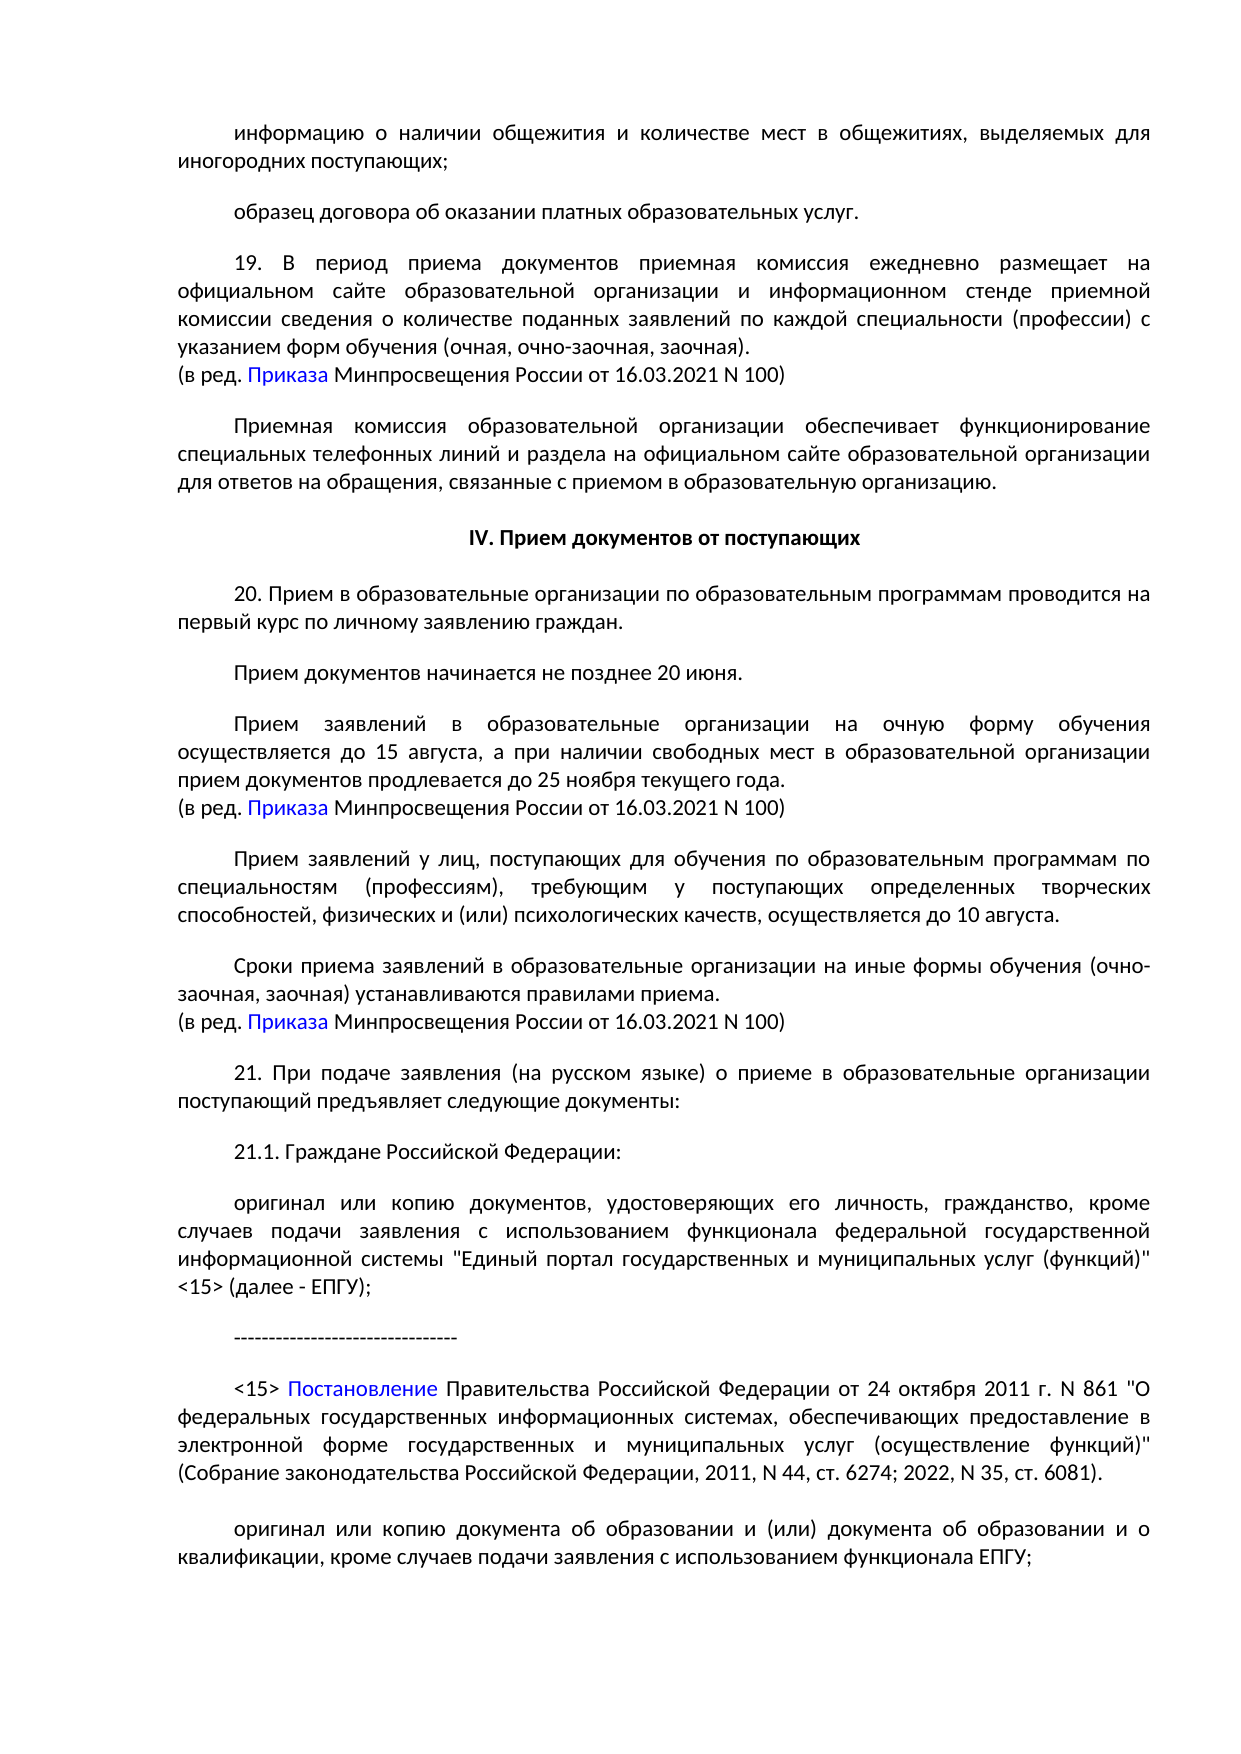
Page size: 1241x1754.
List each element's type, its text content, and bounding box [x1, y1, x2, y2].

text -------------------------------- [177, 1323, 1152, 1351]
title IV. Прием документов от поступающих [177, 523, 1152, 551]
text (в ред. Приказа Минпросвещения России от 16.03.2021 N 100) [177, 360, 1152, 388]
text образец договора об оказании платных образовательных услуг. [177, 197, 1152, 225]
text (в ред. Приказа Минпросвещения России от 16.03.2021 N 100) [177, 1007, 1152, 1035]
text Приемная комиссия образовательной организации обеспечивает функционирование специальных телефонных линий и раздела на официальном сайте образовательной организации для ответов на обращения, связанные с приемом в образовательную организацию. [177, 411, 1152, 495]
text Сроки приема заявлений в образовательные организации на иные формы обучения (очно-заочная, заочная) устанавливаются правилами приема. [177, 951, 1152, 1007]
text 21.1. Граждане Российской Федерации: [177, 1137, 1152, 1165]
text 20. Прием в образовательные организации по образовательным программам проводится на первый курс по личному заявлению граждан. [177, 579, 1152, 635]
text 21. При подаче заявления (на русском языке) о приеме в образовательные организации поступающий предъявляет следующие документы: [177, 1058, 1152, 1114]
text информацию о наличии общежития и количестве мест в общежитиях, выделяемых для иногородних поступающих; [177, 118, 1152, 174]
text Прием документов начинается не позднее 20 июня. [177, 658, 1152, 686]
text Прием заявлений в образовательные организации на очную форму обучения осуществляется до 15 августа, а при наличии свободных мест в образовательной организации прием документов продлевается до 25 ноября текущего года. [177, 709, 1152, 793]
text Прием заявлений у лиц, поступающих для обучения по образовательным программам по специальностям (профессиям), требующим у поступающих определенных творческих способностей, физических и (или) психологических качеств, осуществляется до 10 августа. [177, 844, 1152, 928]
text 19. В период приема документов приемная комиссия ежедневно размещает на официальном сайте образовательной организации и информационном стенде приемной комиссии сведения о количестве поданных заявлений по каждой специальности (профессии) с указанием форм обучения (очная, очно-заочная, заочная). [177, 248, 1152, 360]
text (в ред. Приказа Минпросвещения России от 16.03.2021 N 100) [177, 793, 1152, 821]
text оригинал или копию документов, удостоверяющих его личность, гражданство, кроме случаев подачи заявления с использованием функционала федеральной государственной информационной системы "Единый портал государственных и муниципальных услуг (функций)" <15> (далее - ЕПГУ); [177, 1188, 1152, 1300]
text <15> Постановление Правительства Российской Федерации от 24 октября 2011 г. N 861 "О федеральных государственных информационных системах, обеспечивающих предоставление в электронной форме государственных и муниципальных услуг (осуществление функций)" (Собрание законодательства Российской Федерации, 2011, N 44, ст. 6274; 2022, N 35, ст. 6081). [177, 1374, 1152, 1486]
text оригинал или копию документа об образовании и (или) документа об образовании и о квалификации, кроме случаев подачи заявления с использованием функционала ЕПГУ; [177, 1514, 1152, 1570]
